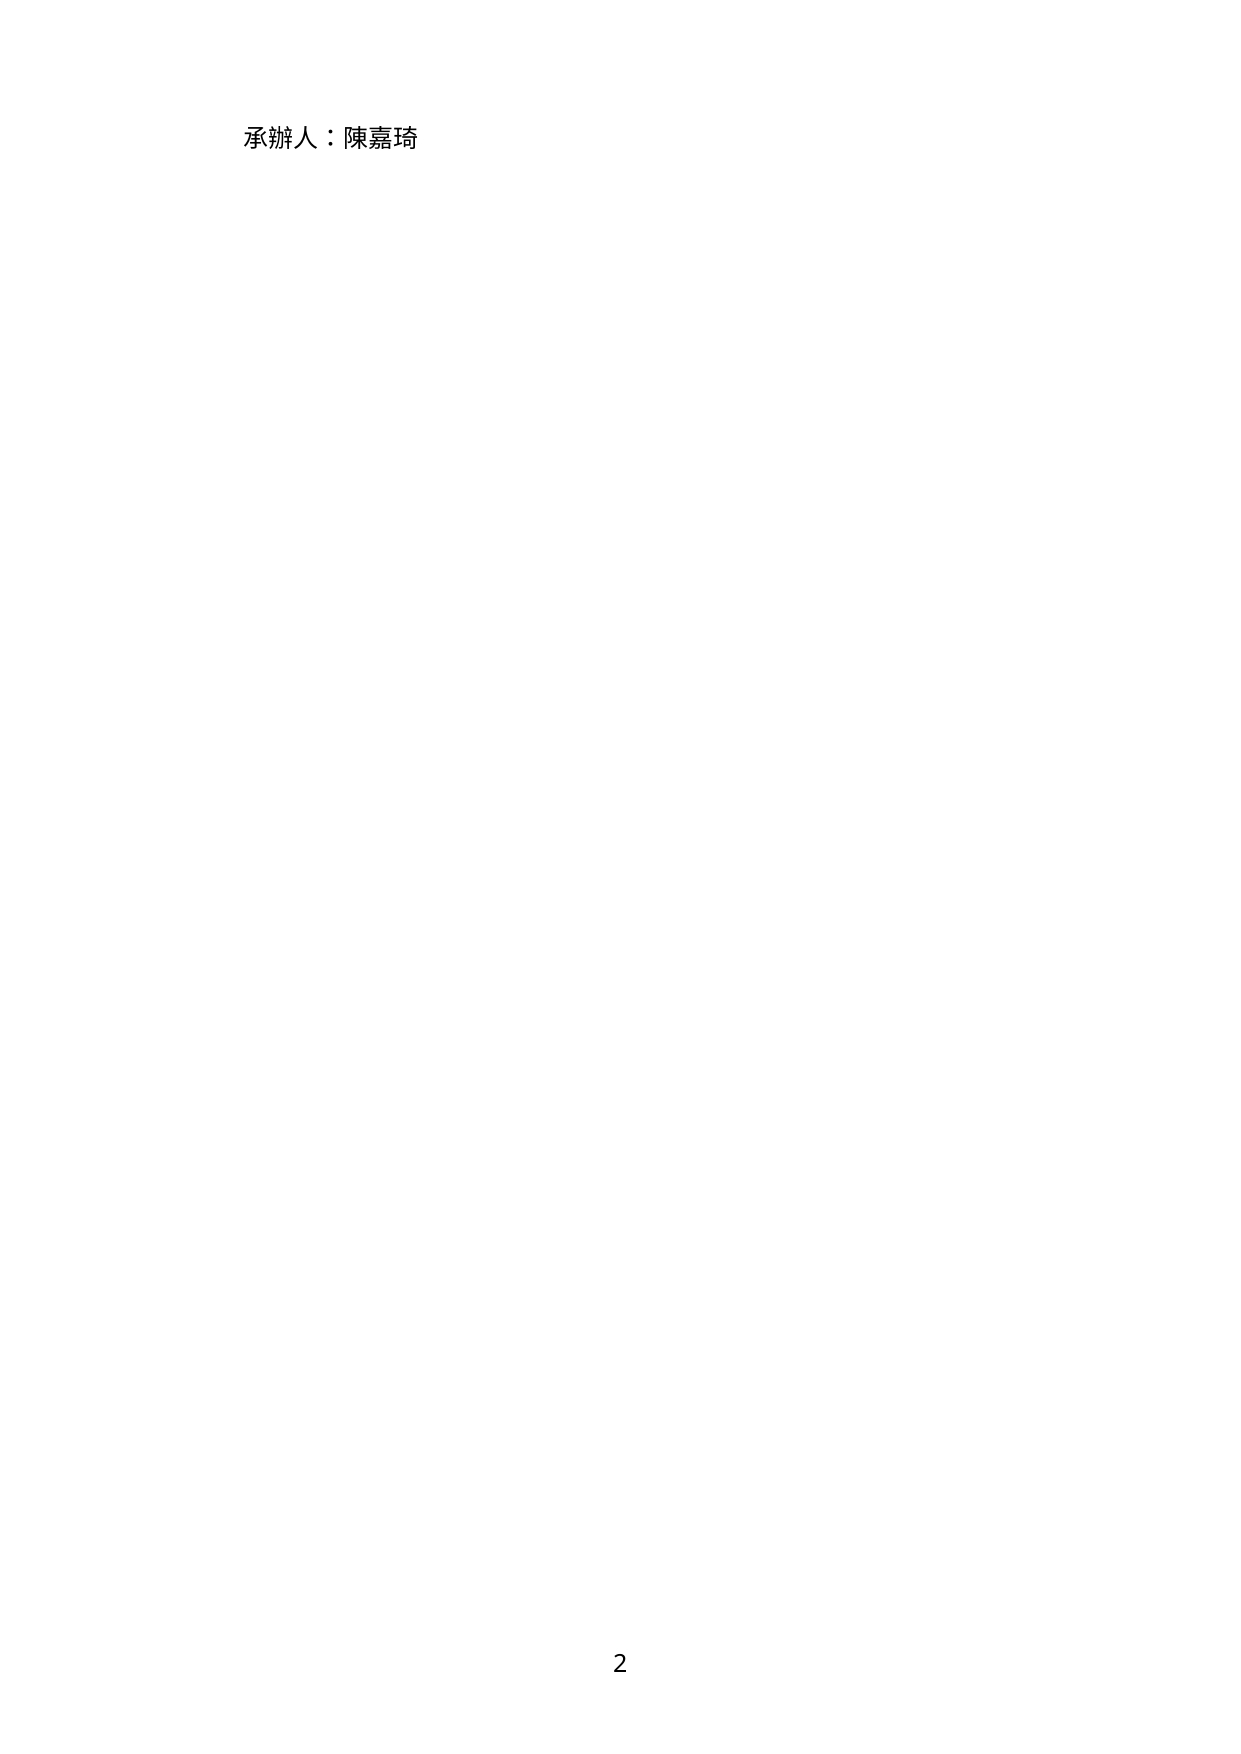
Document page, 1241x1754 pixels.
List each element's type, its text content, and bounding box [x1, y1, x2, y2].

text 承辦人：陳嘉琦 [243, 118, 1053, 154]
